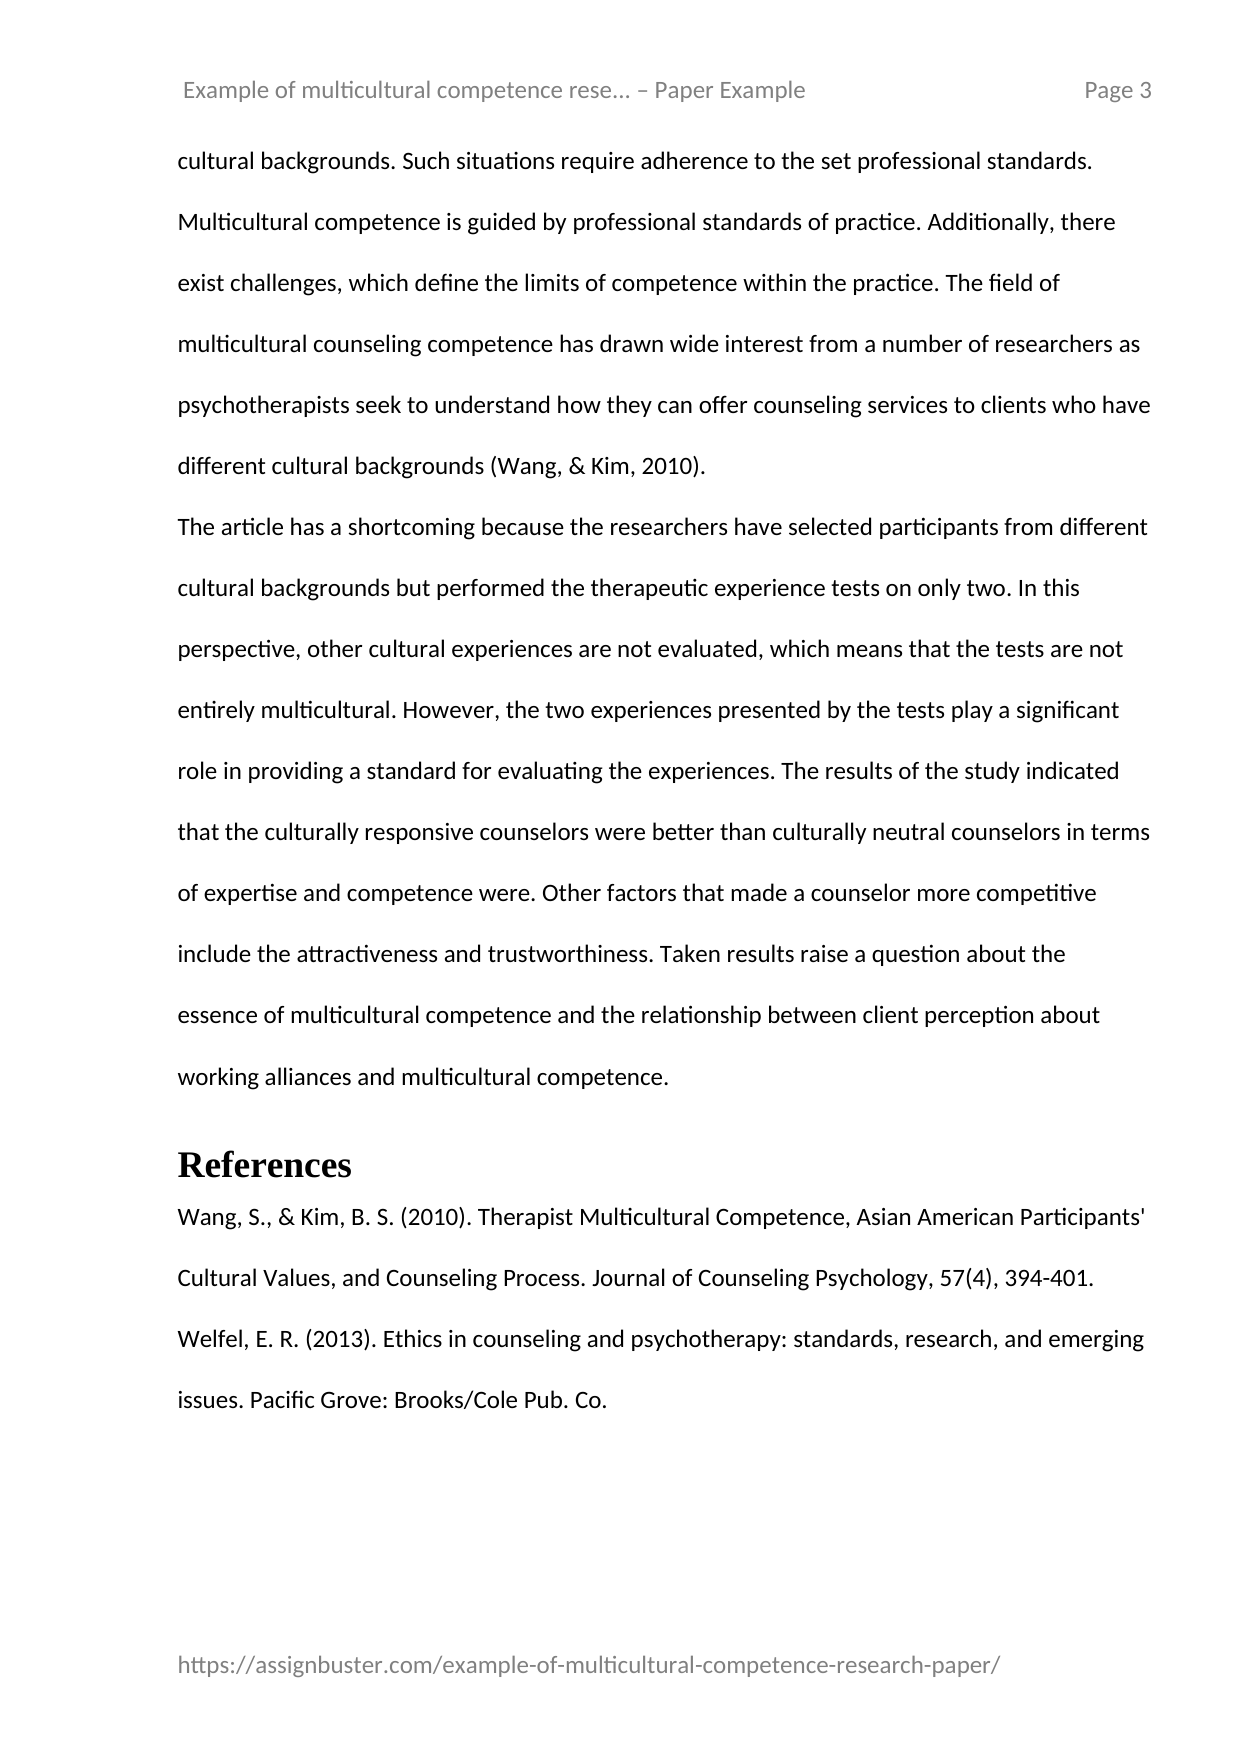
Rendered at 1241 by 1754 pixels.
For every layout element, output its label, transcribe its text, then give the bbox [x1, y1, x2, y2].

subtitle References [177, 1142, 1152, 1186]
text Wang, S., & Kim, B. S. (2010). Therapist Multicultural Competence, Asian American Participants' Cultural Values, and Counseling Process. Journal of Counseling Psychology, 57(4), 394-401. Welfel, E. R. (2013). Ethics in counseling and psychotherapy: standards, research, and emerging issues. Pacific Grove: Brooks/Cole Pub. Co. [177, 1202, 1152, 1415]
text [177, 145, 1152, 1091]
